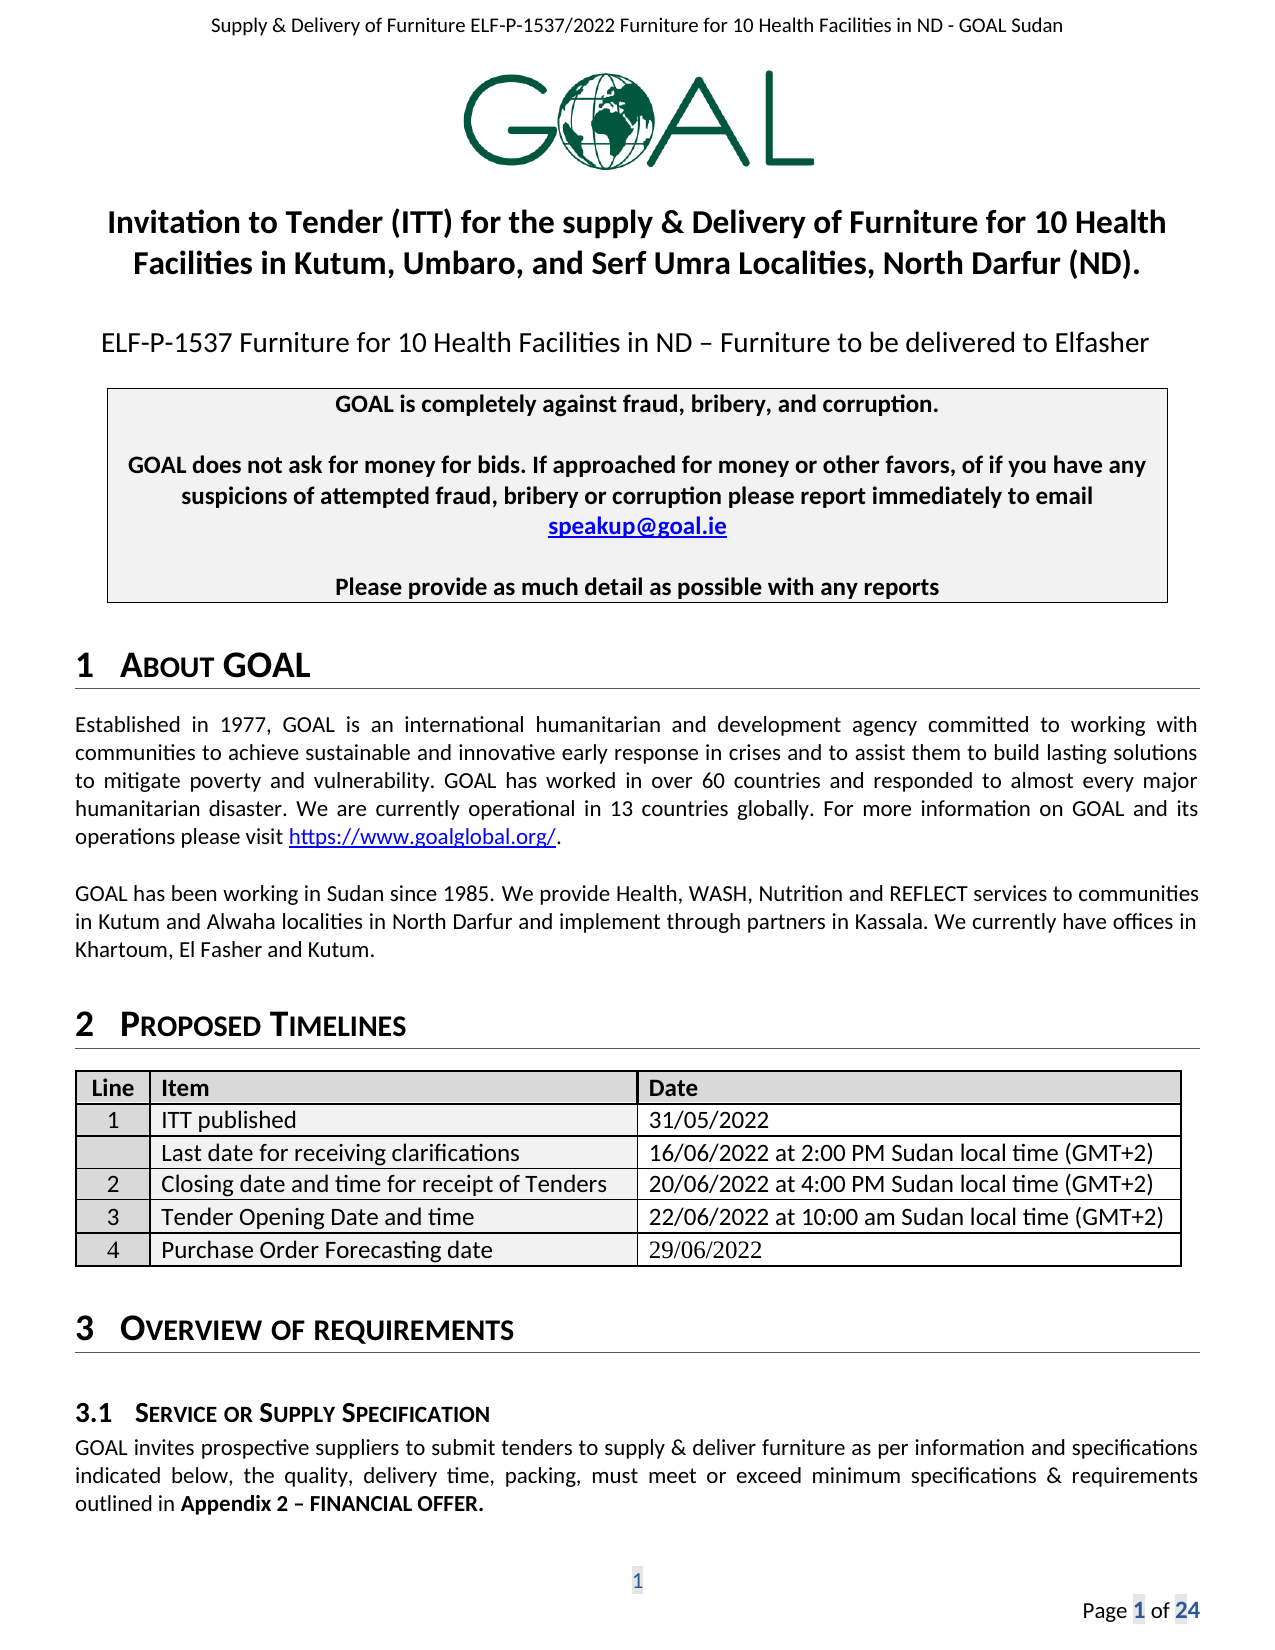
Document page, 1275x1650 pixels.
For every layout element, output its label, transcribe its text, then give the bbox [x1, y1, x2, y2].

subtitle About GOAL [75, 641, 1200, 688]
subtitle Overview of requirements [75, 1304, 1200, 1352]
table_cell Last date for receiving clarifications [151, 1137, 637, 1168]
table_cell 20/06/2022 at 4:00 PM Sudan local time (GMT+2) [638, 1169, 1180, 1199]
table_cell Purchase Order Forecasting date [151, 1234, 637, 1265]
text GOAL has been working in Sudan since 1985. We provide Health, WASH, Nutrition and REFLECT services to communities in Kutum and Alwaha localities in North Darfur and implement through partners in Kassala. We currently have offices in Khartoum, El Fasher and Kutum. [75, 879, 1200, 963]
table_cell 22/06/2022 at 10:00 am Sudan local time (GMT+2) [638, 1200, 1180, 1232]
table_header GOAL is completely against fraud, bribery, and corruption. GOAL does not ask for money for bids. If approached for money or other favors, of if you have any suspicions of attempted fraud, bribery or corruption please report immediately to email speakup@goal.ie Please provide as much detail as possible with any reports [108, 389, 1167, 602]
table_cell 31/05/2022 [638, 1105, 1180, 1135]
table_header Item [151, 1072, 636, 1102]
table_cell 3 [77, 1200, 149, 1232]
table_cell Closing date and time for receipt of Tenders [151, 1169, 637, 1199]
subtitle Service or Supply Specification [75, 1394, 1200, 1430]
table_cell [77, 1137, 149, 1168]
text Invitation to Tender (ITT) for the supply & Delivery of Furniture for 10 Health Facilities in Kutum, Umbaro, and Serf Umra Localities, North Darfur (ND). [75, 202, 1200, 283]
table_header Date [639, 1072, 1180, 1102]
table_cell 1 [77, 1105, 149, 1135]
text GOAL invites prospective suppliers to submit tenders to supply & deliver furniture as per information and specifications indicated below, the quality, delivery time, packing, must meet or exceed minimum specifications & requirements outlined in Appendix 2 – FINANCIAL OFFER. [75, 1433, 1200, 1517]
text ELF-P-1537 Furniture for 10 Health Facilities in ND – Furniture to be delivered to Elfasher [75, 324, 1200, 359]
table_cell 4 [77, 1234, 149, 1265]
table_cell 29/06/2022 [638, 1234, 1180, 1265]
table_cell 16/06/2022 at 2:00 PM Sudan local time (GMT+2) [638, 1137, 1180, 1168]
table_cell Tender Opening Date and time [151, 1200, 637, 1232]
text Established in 1977, GOAL is an international humanitarian and development agency committed to working with communities to achieve sustainable and innovative early response in crises and to assist them to build lasting solutions to mitigate poverty and vulnerability. GOAL has worked in over 60 countries and responded to almost every major humanitarian disaster. We are currently operational in 13 countries globally. For more information on GOAL and its operations please visit https://www.goalglobal.org/. [75, 710, 1200, 850]
subtitle Proposed Timelines [75, 1000, 1200, 1048]
table_cell 2 [77, 1169, 149, 1199]
picture [461, 63, 814, 173]
table_header Line [77, 1072, 149, 1102]
table_cell ITT published [151, 1105, 637, 1135]
